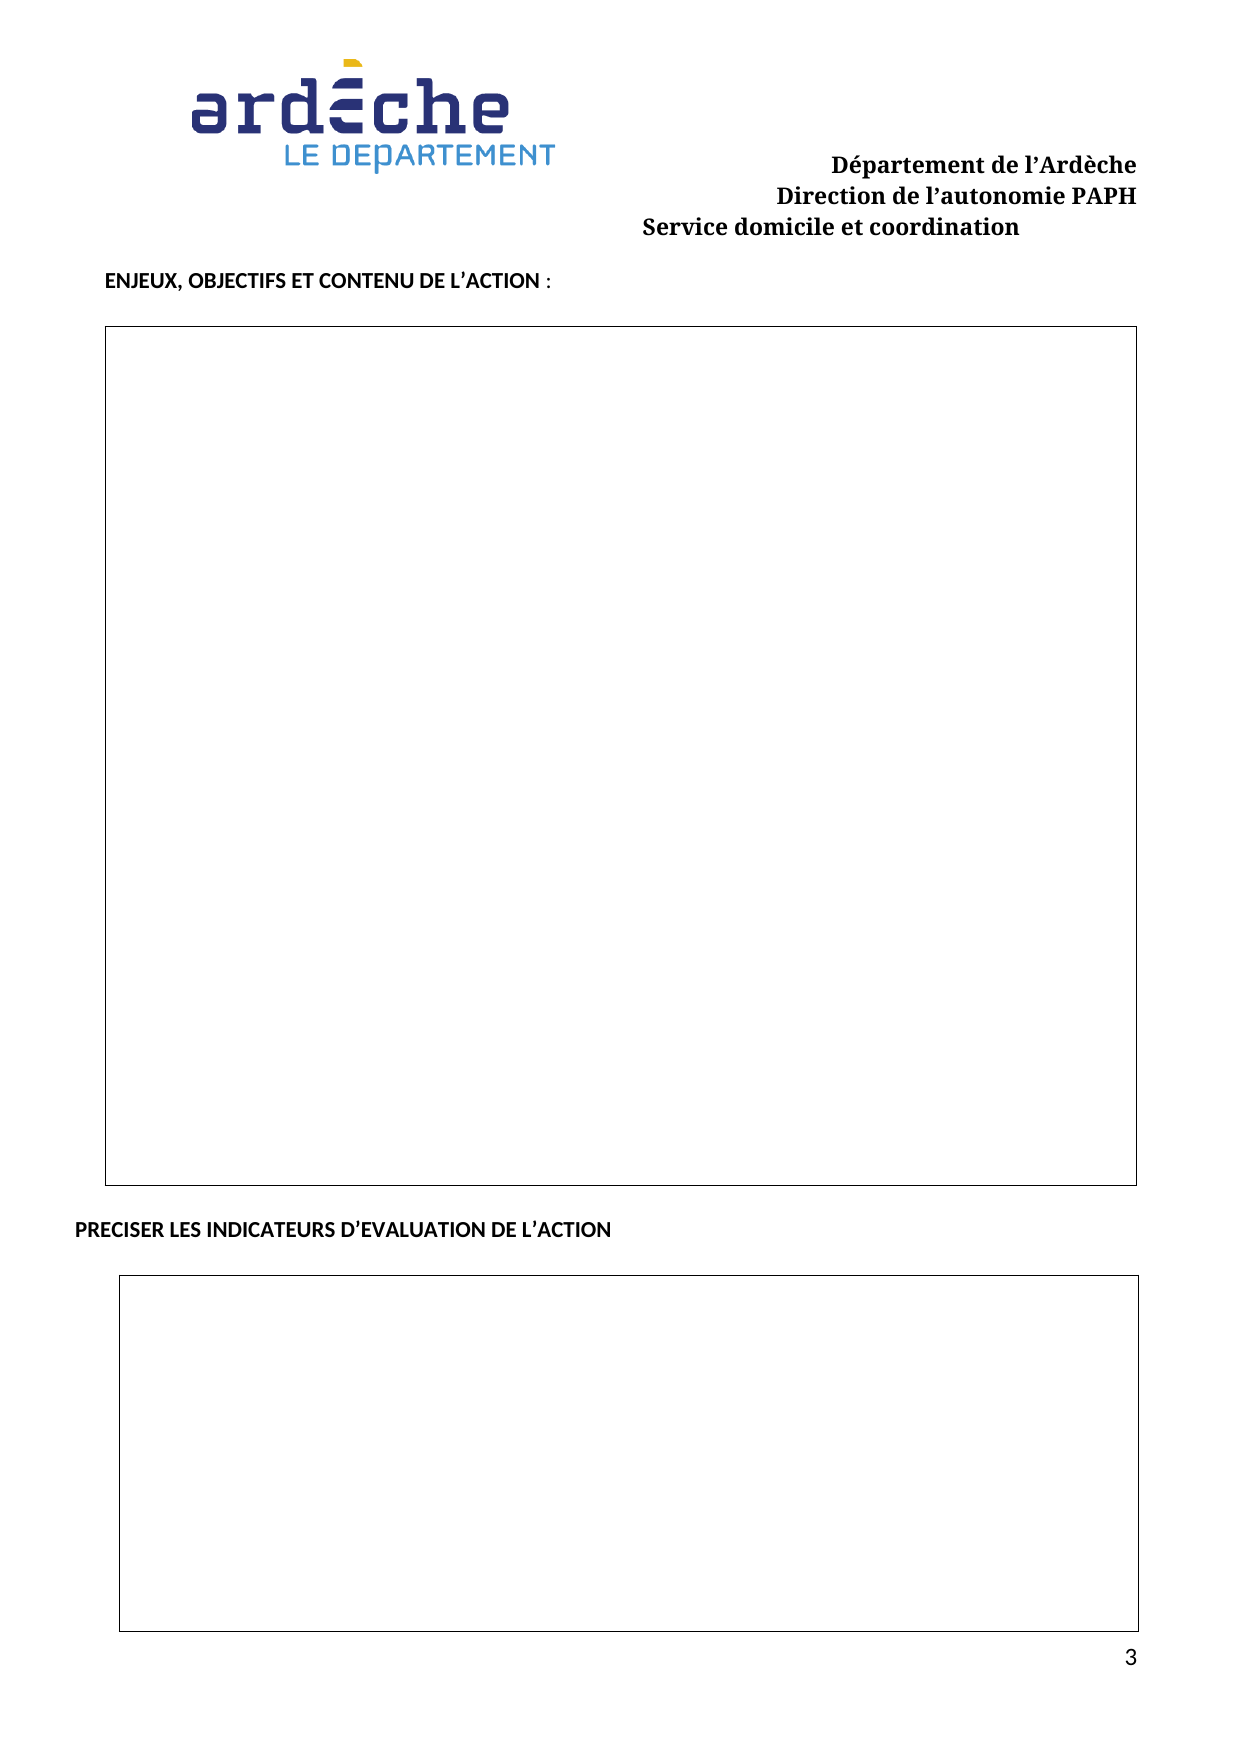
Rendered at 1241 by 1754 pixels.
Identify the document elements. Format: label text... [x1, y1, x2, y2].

text ENJEUX, OBJECTIFS ET CONTENU DE L’ACTION : [104, 267, 1137, 294]
table_header [106, 327, 1136, 1185]
table_header [120, 1276, 1138, 1631]
picture [192, 59, 556, 174]
text PRECISER LES INDICATEURS D’EVALUATION DE L’ACTION [75, 1215, 1137, 1243]
